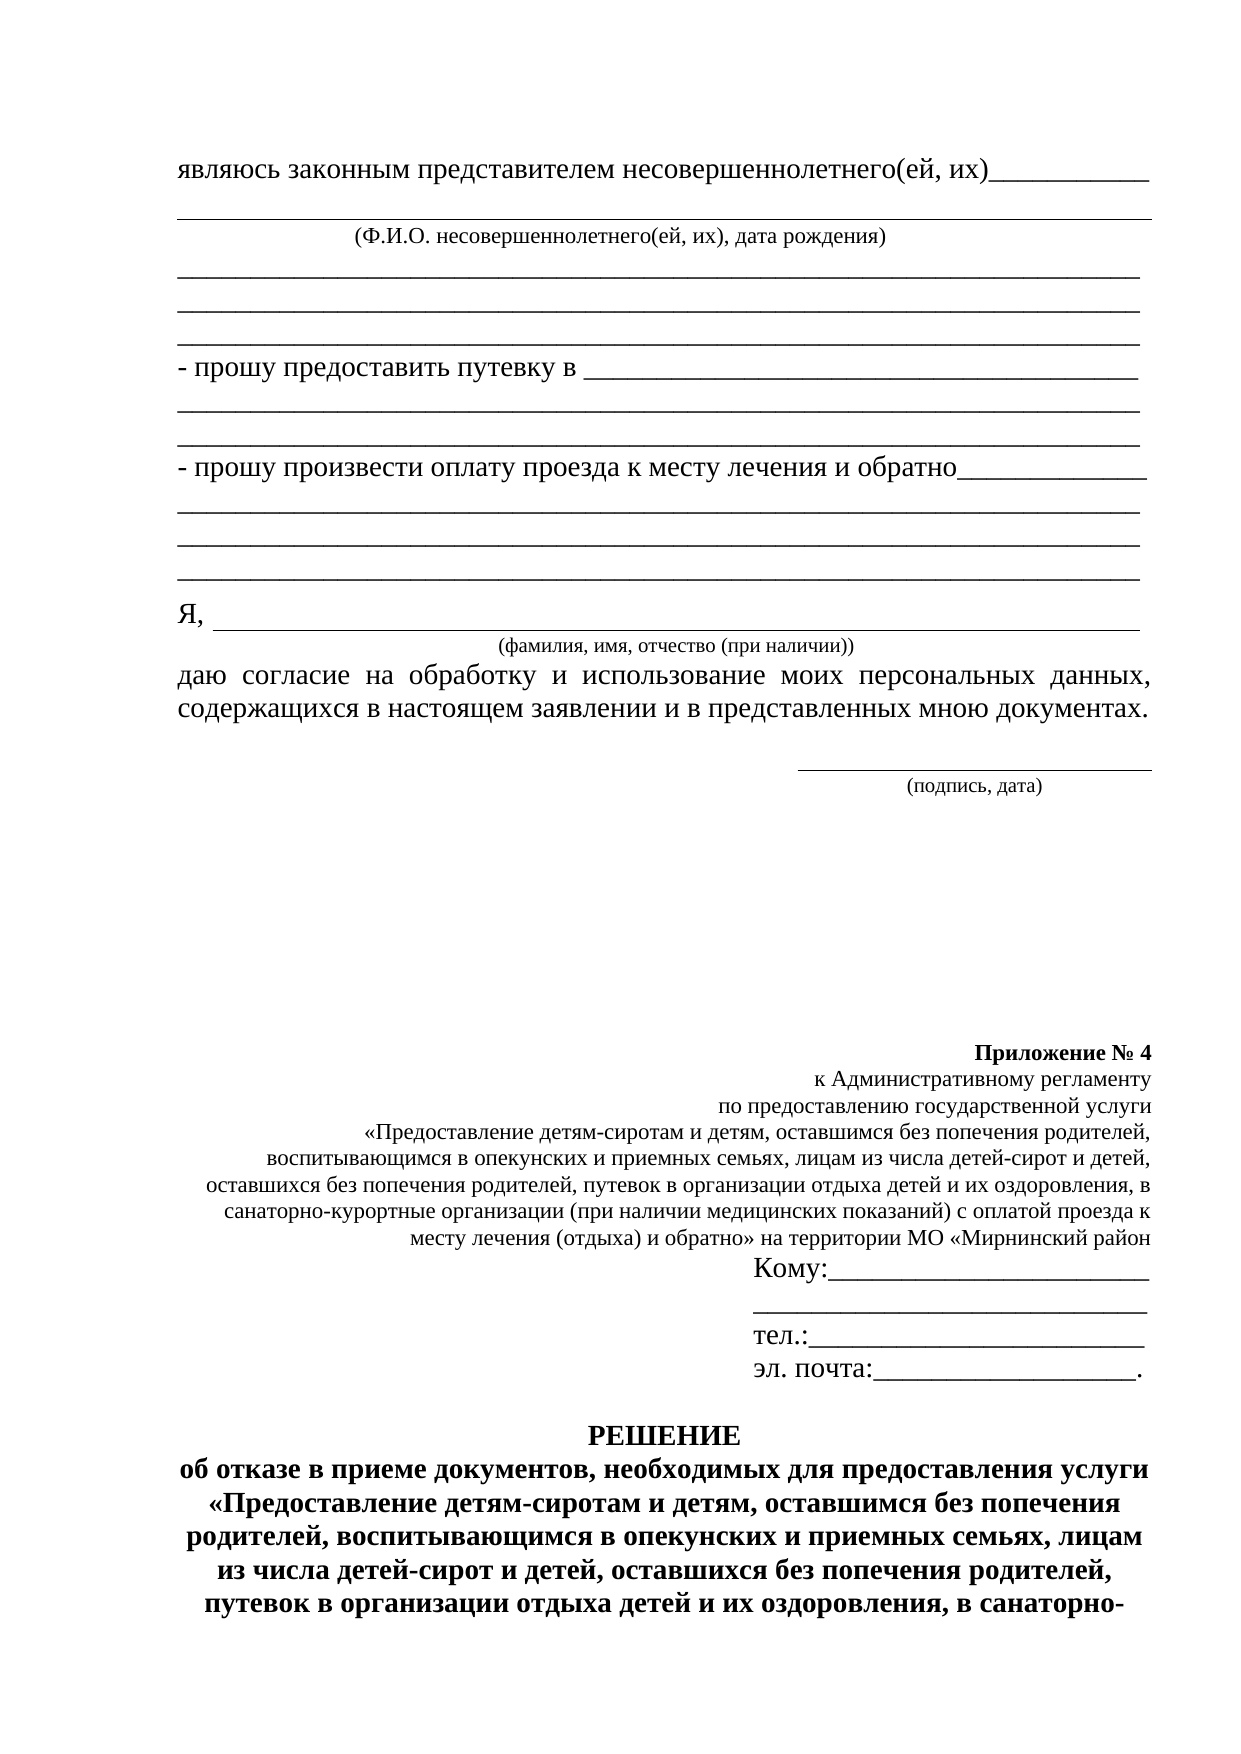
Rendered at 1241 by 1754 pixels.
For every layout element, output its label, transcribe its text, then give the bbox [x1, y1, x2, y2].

text эл. почта:__________________. [753, 1351, 1152, 1384]
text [177, 248, 1152, 282]
text (Ф.И.О. несовершеннолетнего(ей, их), дата рождения) [177, 220, 1152, 248]
text - прошу произвести оплату проезда к месту лечения и обратно_____________ [177, 449, 1152, 483]
text ___________________________ [753, 1283, 1152, 1317]
text ______________________________________________________________________________________________________________________________________________________________________________________________________ [177, 483, 1152, 584]
text РЕШЕНИЕ [177, 1418, 1152, 1451]
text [177, 1485, 1152, 1619]
text по предоставлению государственной услуги [177, 1092, 1152, 1118]
text к Административному регламенту [177, 1065, 1152, 1092]
text тел.:_______________________ [753, 1317, 1152, 1351]
text Приложение № 4 [177, 1039, 1152, 1065]
text - прошу предоставить путевку в ______________________________________ [177, 349, 1152, 382]
text Я, [177, 596, 1152, 630]
text «Предоставление детям-сиротам и детям, оставшимся без попечения родителей, воспитывающимся в опекунских и приемных семьях, лицам из числа детей-сирот и детей, оставшихся без попечения родителей, путевок в организации отдыха детей и их оздоровления, в санаторно-курортные организации (при наличии медицинских показаний) с оплатой проезда к месту лечения (отдыха) и обратно» на территории МО «Мирнинский район [177, 1118, 1152, 1250]
text (подпись, дата) [797, 771, 1152, 797]
text Кому:______________________ [753, 1250, 1152, 1283]
text являюсь законным представителем несовершеннолетнего(ей, их)___________ [177, 152, 1152, 185]
text об отказе в приеме документов, необходимых для предоставления услуги [177, 1451, 1152, 1485]
text ____________________________________________________________________________________________________________________________________ [177, 282, 1152, 349]
text даю согласие на обработку и использование моих персональных данных, содержащихся в настоящем заявлении и в представленных мною документах. [177, 657, 1152, 724]
text (фамилия, имя, отчество (при наличии)) [213, 631, 1140, 657]
text ____________________________________________________________________________________________________________________________________ [177, 382, 1152, 449]
